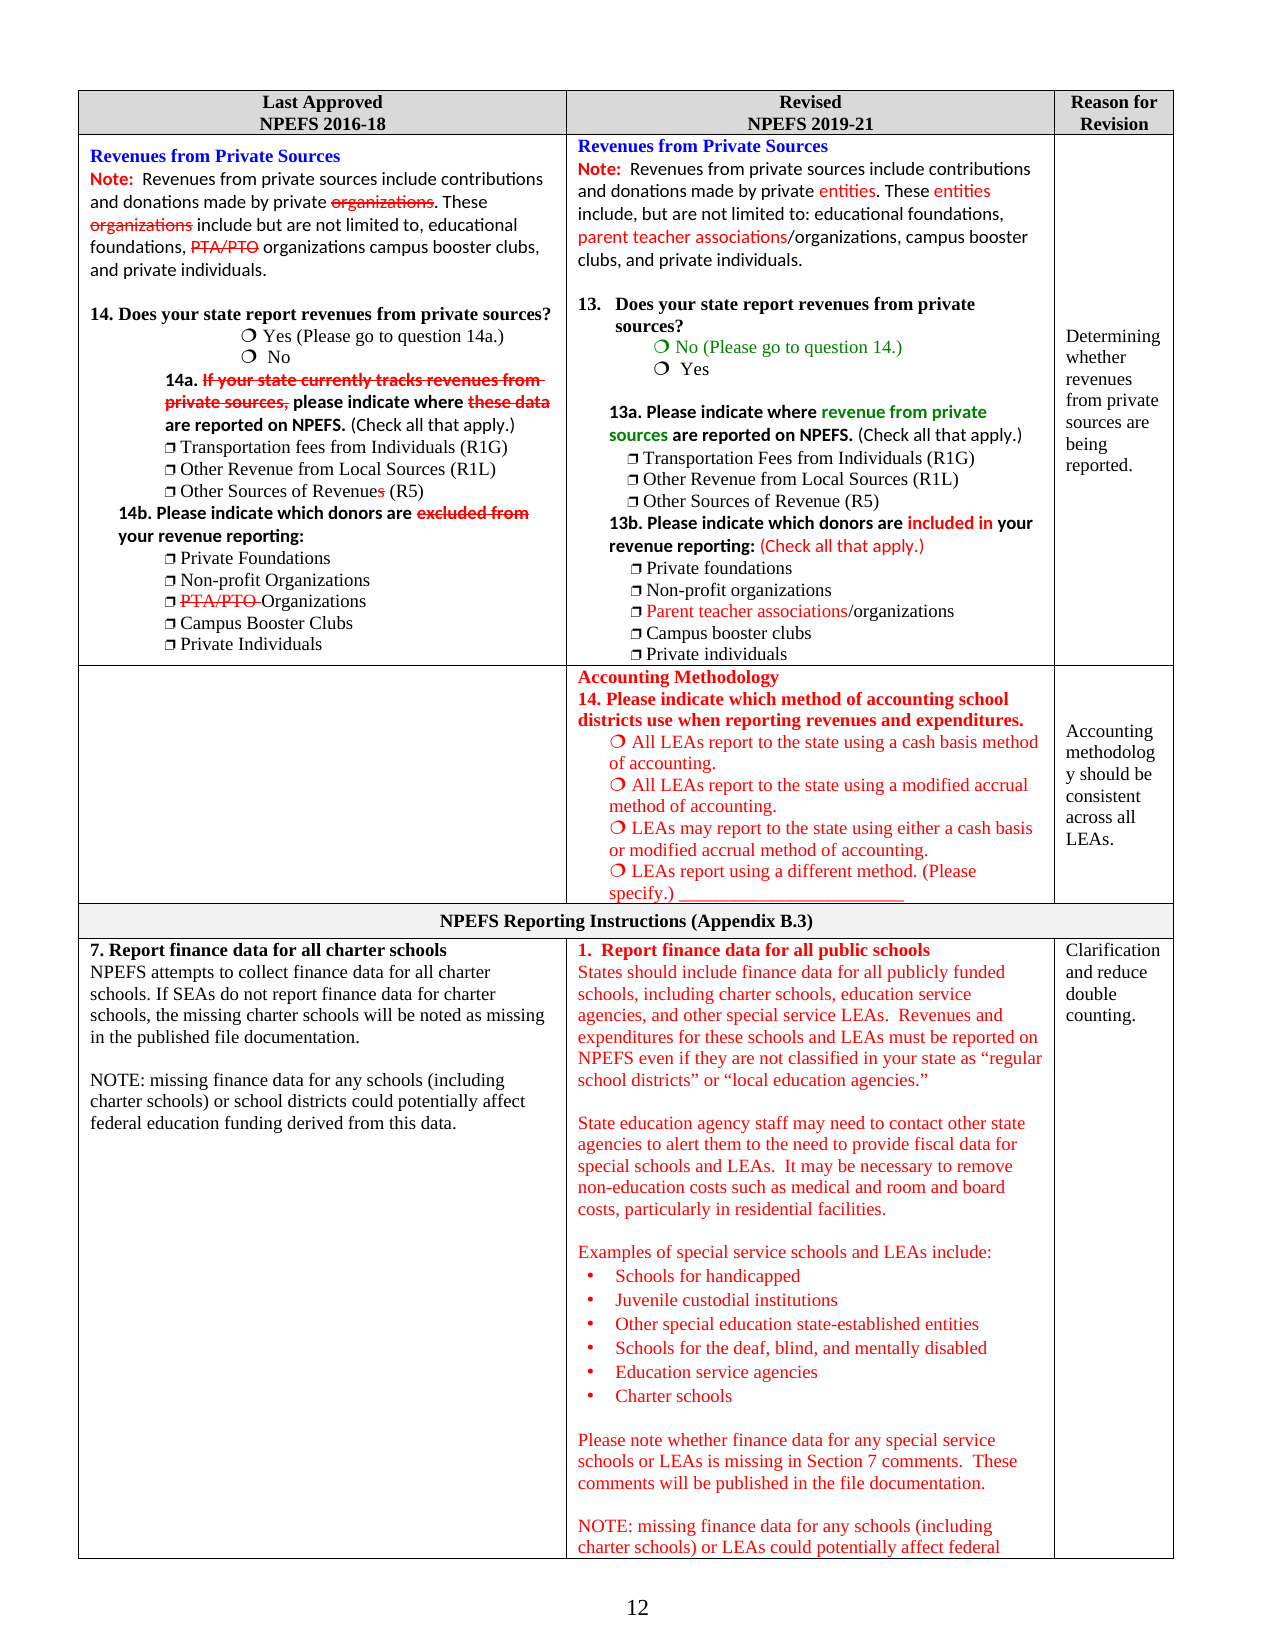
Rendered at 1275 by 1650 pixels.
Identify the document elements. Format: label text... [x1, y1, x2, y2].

table_header Reason for Revision [1055, 91, 1173, 134]
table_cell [1055, 939, 1173, 1558]
table_cell [79, 666, 566, 903]
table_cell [79, 939, 566, 1558]
table_cell NPEFS Reporting Instructions (Appendix B.3) [79, 904, 1173, 938]
table_header Revised NPEFS 2019-21 [567, 91, 1054, 134]
table_header Last Approved NPEFS 2016-18 [79, 91, 566, 134]
table_cell Determining whether revenues from private sources are being reported. [1055, 135, 1173, 665]
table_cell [567, 939, 1054, 1558]
table_cell Accounting Methodology 14. Please indicate which method of accounting school districts use when reporting revenues and expenditures. All LEAs report to the state using a cash basis method of accounting. All LEAs report to the state using a modified accrual method of accounting. LEAs may report to the state using either a cash basis or modified accrual method of accounting. LEAs report using a different method. (Please specify.) ________________________ [567, 666, 1054, 903]
table_cell Revenues from Private Sources Note: Revenues from private sources include contributions and donations made by private organizations. These organizations include but are not limited to, educational foundations, PTA/PTO organizations campus booster clubs, and private individuals. 14. Does your state report revenues from private sources? Yes (Please go to question 14a.) No 14a. If your state currently tracks revenues from private sources, please indicate where these data are reported on NPEFS. (Check all that apply.) Transportation fees from Individuals (R1G) Other Revenue from Local Sources (R1L) Other Sources of Revenues (R5) 14b. Please indicate which donors are excluded from your revenue reporting: Private Foundations Non-profit Organizations PTA/PTO Organizations Campus Booster Clubs Private Individuals [79, 135, 566, 665]
table_cell Revenues from Private Sources Note: Revenues from private sources include contributions and donations made by private entities. These entities include, but are not limited to: educational foundations, parent teacher associations/organizations, campus booster clubs, and private individuals. Does your state report revenues from private sources? No (Please go to question 14.) Yes 13a. Please indicate where revenue from private sources are reported on NPEFS. (Check all that apply.) Transportation Fees from Individuals (R1G) Other Revenue from Local Sources (R1L) Other Sources of Revenue (R5) 13b. Please indicate which donors are included in your revenue reporting: (Check all that apply.) Private foundations Non-profit organizations Parent teacher associations/organizations Campus booster clubs Private individuals [567, 135, 1054, 665]
table_cell Accounting methodology should be consistent across all LEAs. [1055, 666, 1173, 903]
